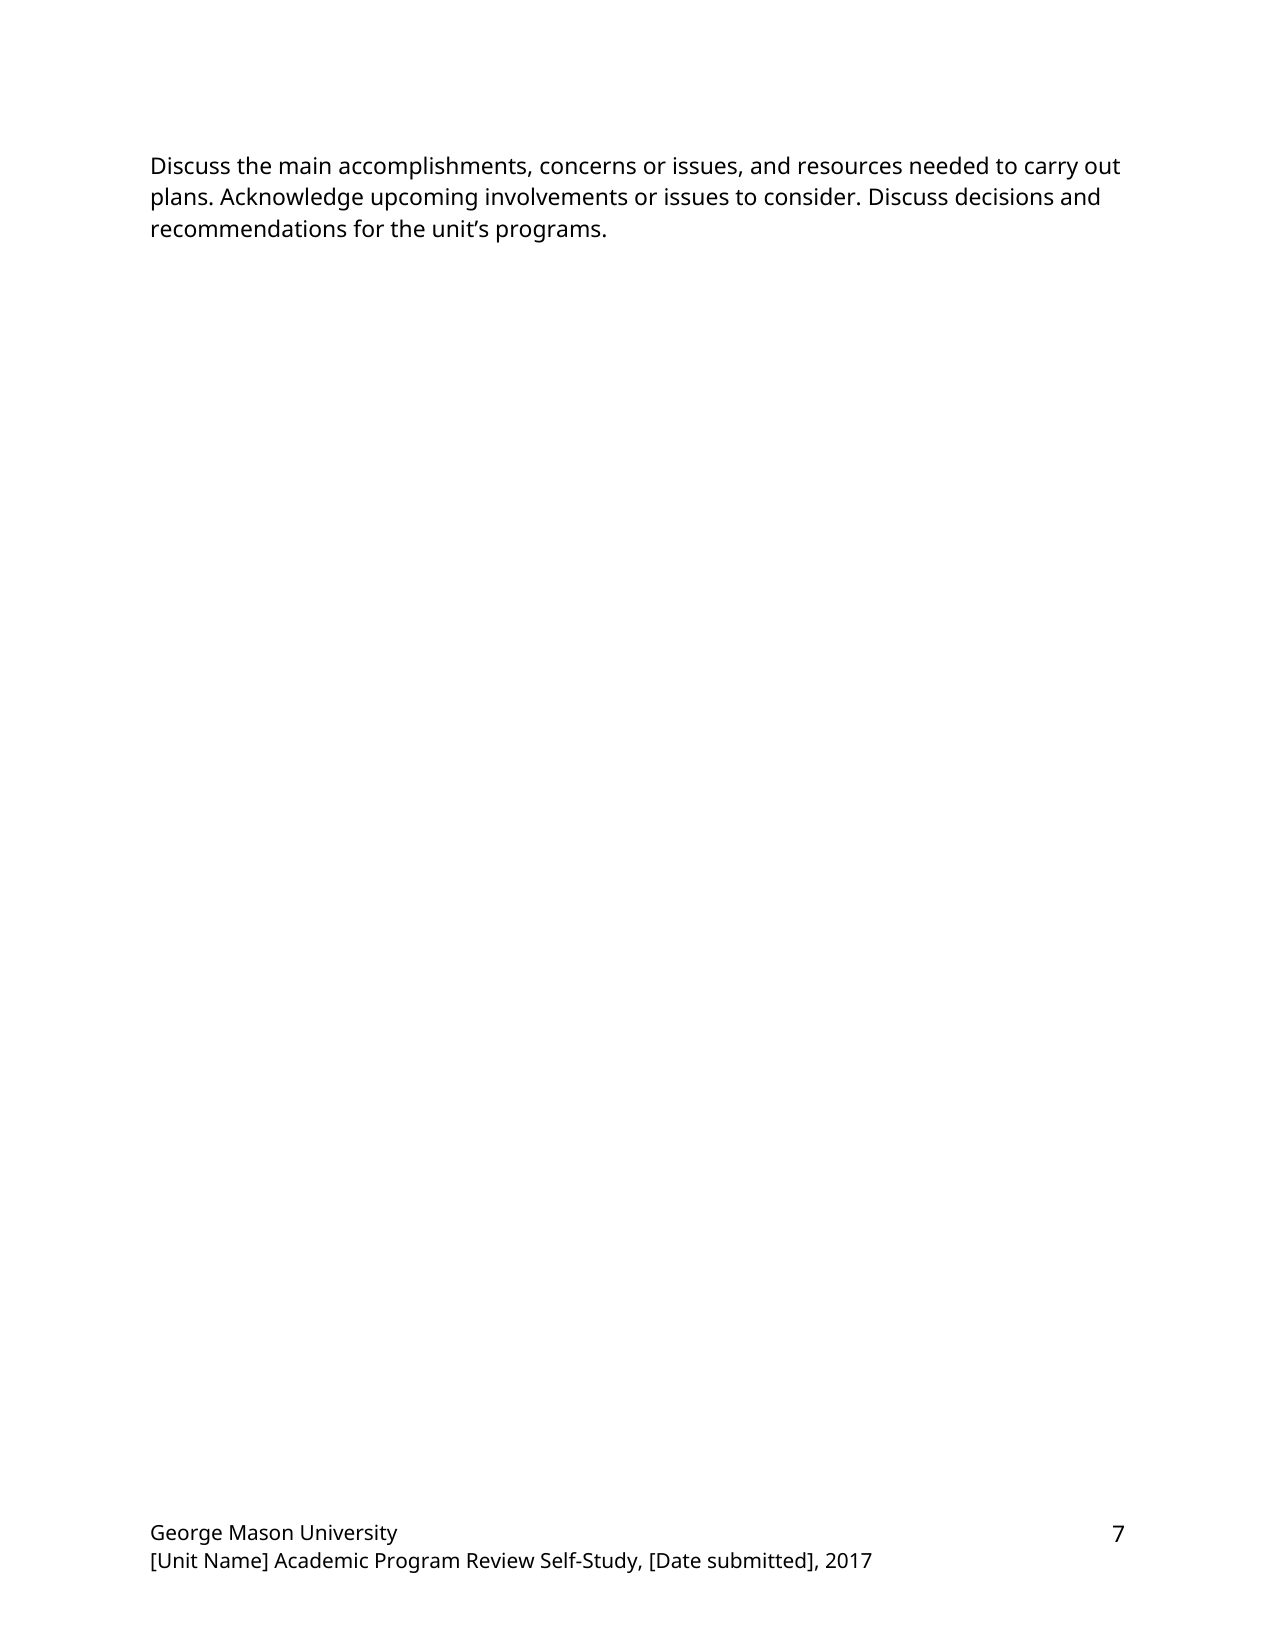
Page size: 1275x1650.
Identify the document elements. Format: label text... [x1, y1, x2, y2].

text Discuss the main accomplishments, concerns or issues, and resources needed to carry out plans. Acknowledge upcoming involvements or issues to consider. Discuss decisions and recommendations for the unit’s programs. [150, 150, 1125, 244]
